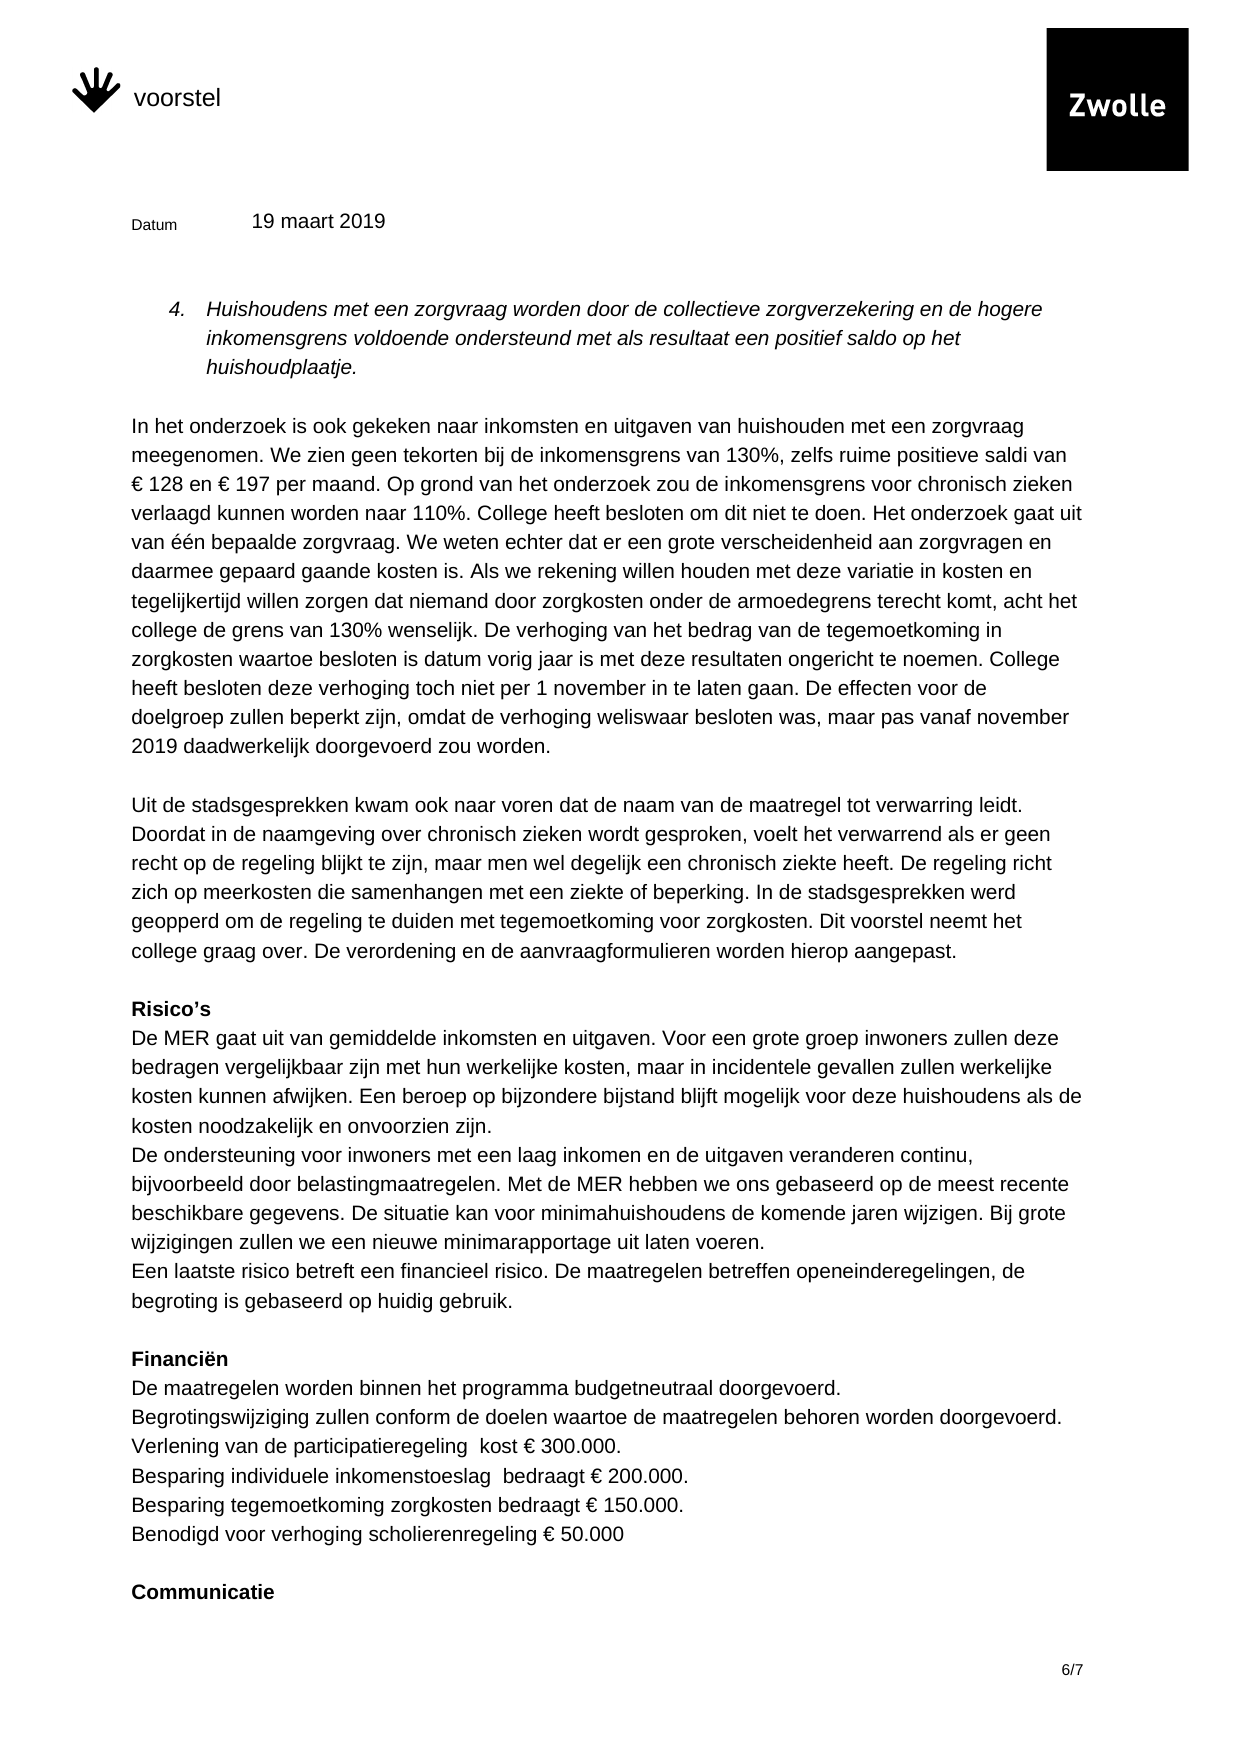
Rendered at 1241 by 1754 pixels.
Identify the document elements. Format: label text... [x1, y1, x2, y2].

text Verlening van de participatieregeling kost € 300.000. [131, 1429, 1083, 1458]
text Besparing tegemoetkoming zorgkosten bedraagt € 150.000. [131, 1487, 1083, 1517]
text Communicatie [131, 1575, 1083, 1604]
text De maatregelen worden binnen het programma budgetneutraal doorgevoerd. Begrotingswijziging zullen conform de doelen waartoe de maatregelen behoren worden doorgevoerd. [131, 1371, 1083, 1429]
list Huishoudens met een zorgvraag worden door de collectieve zorgverzekering en de hogere inkomensgrens voldoende ondersteund met als resultaat een positief saldo op het huishoudplaatje. [169, 292, 1083, 379]
text Besparing individuele inkomenstoeslag bedraagt € 200.000. [131, 1458, 1083, 1487]
picture [72, 67, 121, 113]
text Risico’s [131, 992, 1083, 1021]
text Benodigd voor verhoging scholierenregeling € 50.000 [131, 1517, 1083, 1546]
picture [1046, 28, 1189, 171]
text Financiën [131, 1342, 1083, 1371]
text De MER gaat uit van gemiddelde inkomsten en uitgaven. Voor een grote groep inwoners zullen deze bedragen vergelijkbaar zijn met hun werkelijke kosten, maar in incidentele gevallen zullen werkelijke kosten kunnen afwijken. Een beroep op bijzondere bijstand blijft mogelijk voor deze huishoudens als de kosten noodzakelijk en onvoorzien zijn. De ondersteuning voor inwoners met een laag inkomen en de uitgaven veranderen continu, bijvoorbeeld door belastingmaatregelen. Met de MER hebben we ons gebaseerd op de meest recente beschikbare gegevens. De situatie kan voor minimahuishoudens de komende jaren wijzigen. Bij grote wijzigingen zullen we een nieuwe minimarapportage uit laten voeren. [131, 1021, 1083, 1254]
text Een laatste risico betreft een financieel risico. De maatregelen betreffen openeinderegelingen, de begroting is gebaseerd op huidig gebruik. [131, 1254, 1083, 1312]
text Uit de stadsgesprekken kwam ook naar voren dat de naam van de maatregel tot verwarring leidt. Doordat in de naamgeving over chronisch zieken wordt gesproken, voelt het verwarrend als er geen recht op de regeling blijkt te zijn, maar men wel degelijk een chronisch ziekte heeft. De regeling richt zich op meerkosten die samenhangen met een ziekte of beperking. In de stadsgesprekken werd geopperd om de regeling te duiden met tegemoetkoming voor zorgkosten. Dit voorstel neemt het college graag over. De verordening en de aanvraagformulieren worden hierop aangepast. [131, 787, 1083, 962]
text In het onderzoek is ook gekeken naar inkomsten en uitgaven van huishouden met een zorgvraag meegenomen. We zien geen tekorten bij de inkomensgrens van 130%, zelfs ruime positieve saldi van € 128 en € 197 per maand. Op grond van het onderzoek zou de inkomensgrens voor chronisch zieken verlaagd kunnen worden naar 110%. College heeft besloten om dit niet te doen. Het onderzoek gaat uit van één bepaalde zorgvraag. We weten echter dat er een grote verscheidenheid aan zorgvragen en daarmee gepaard gaande kosten is. Als we rekening willen houden met deze variatie in kosten en tegelijkertijd willen zorgen dat niemand door zorgkosten onder de armoedegrens terecht komt, acht het college de grens van 130% wenselijk. De verhoging van het bedrag van de tegemoetkoming in zorgkosten waartoe besloten is datum vorig jaar is met deze resultaten ongericht te noemen. College heeft besloten deze verhoging toch niet per 1 november in te laten gaan. De effecten voor de doelgroep zullen beperkt zijn, omdat de verhoging weliswaar besloten was, maar pas vanaf november 2019 daadwerkelijk doorgevoerd zou worden. [131, 408, 1083, 787]
